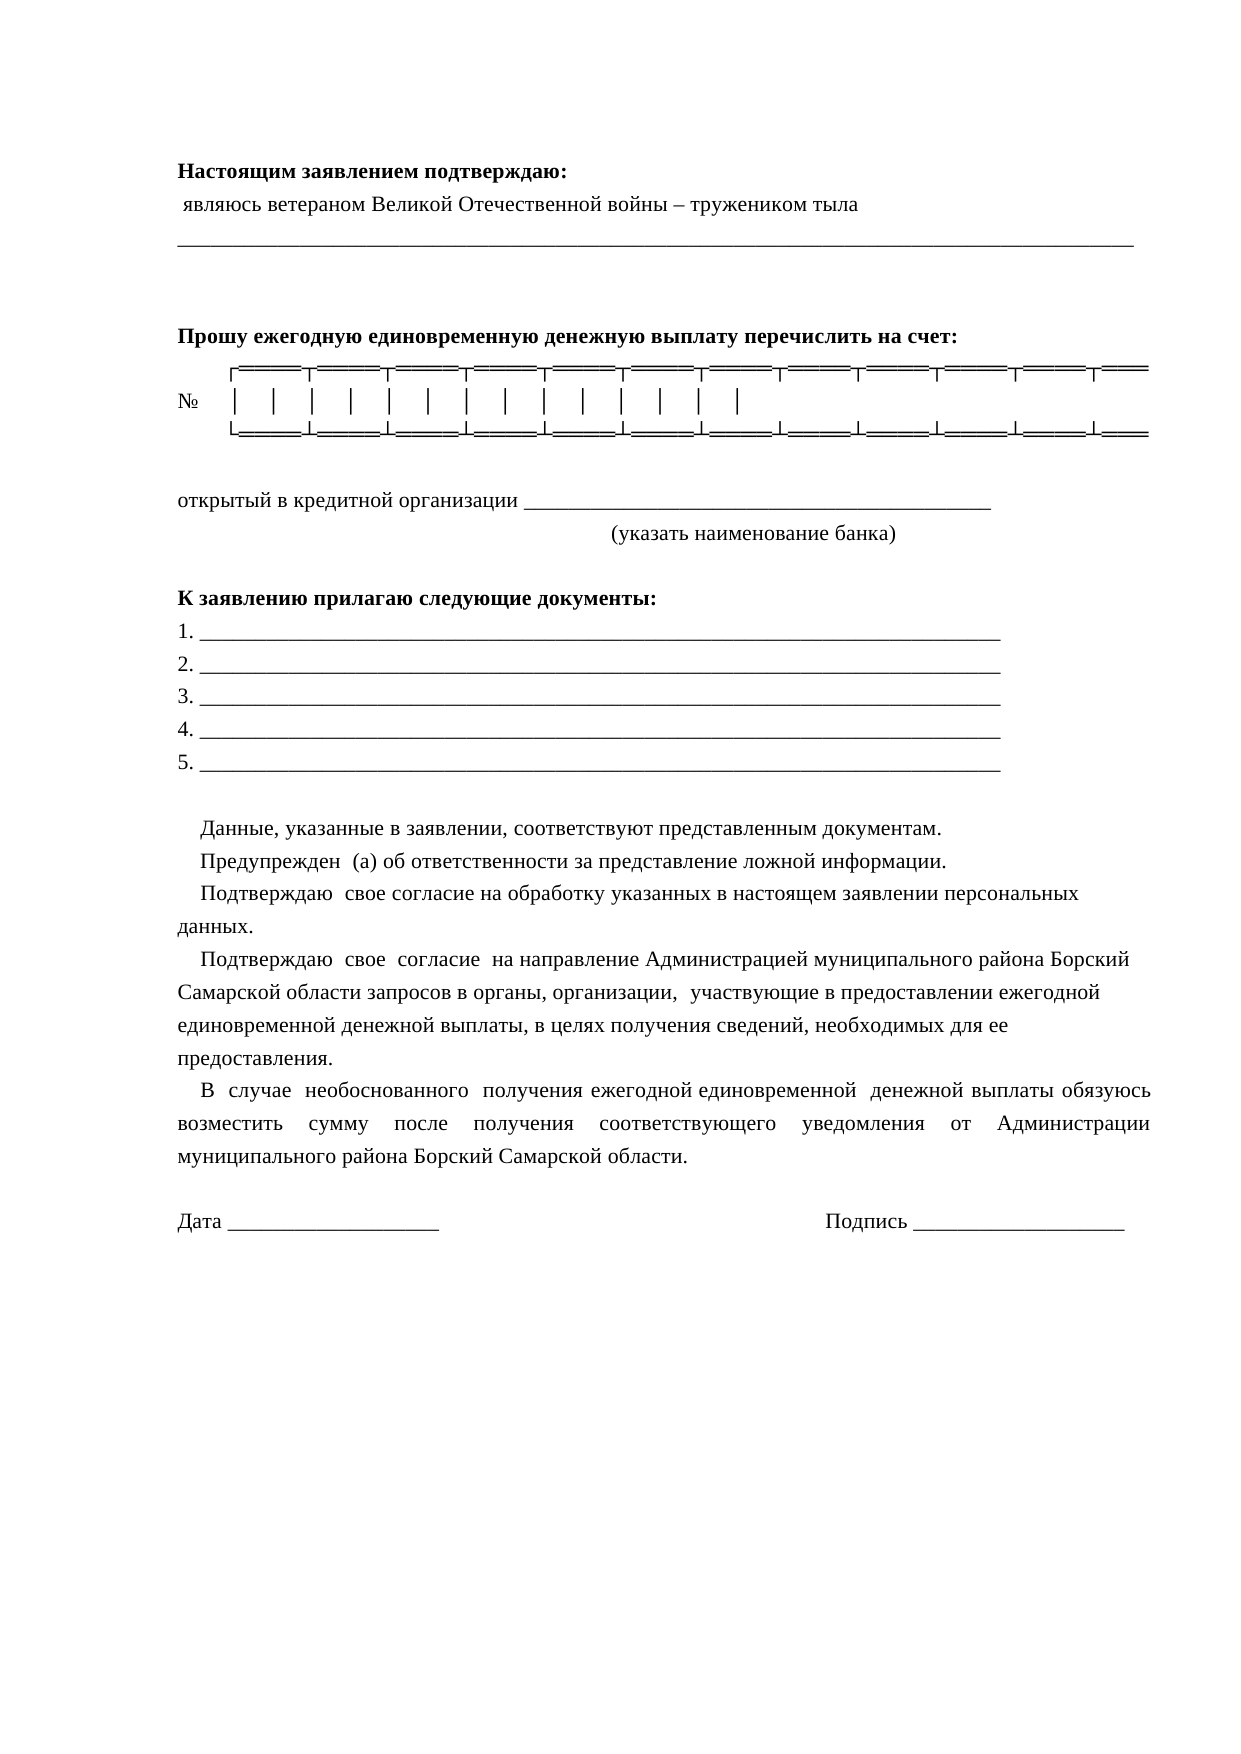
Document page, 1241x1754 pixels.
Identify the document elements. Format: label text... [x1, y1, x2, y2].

text Прошу ежегодную единовременную денежную выплату перечислить на счет: [177, 315, 1152, 348]
text 5. ________________________________________________________________________ [177, 742, 1152, 774]
text 4. ________________________________________________________________________ [177, 709, 1152, 742]
text Данные, указанные в заявлении, соответствуют представленным документам. [177, 774, 1152, 840]
text Дата ___________________ Подпись ___________________ [177, 1168, 1152, 1234]
text № │ │ │ │ │ │ │ │ │ │ │ │ │ │ [177, 381, 1152, 413]
text Подтверждаю свое согласие на направление Администрацией муниципального района Борский Самарской области запросов в органы, организации, участвующие в предоставлении ежегодной единовременной денежной выплаты, в целях получения сведений, необходимых для ее предоставления. [177, 938, 1152, 1070]
text (указать наименование банка) [177, 512, 1152, 545]
text ┌════┬════┬════┬════┬════┬════┬════┬════┬════┬════┬════┬═══ [177, 348, 1152, 381]
text Предупрежден (а) об ответственности за представление ложной информации. [177, 840, 1152, 873]
text Подтверждаю свое согласие на обработку указанных в настоящем заявлении персональных данных. [177, 873, 1152, 938]
text В случае необоснованного получения ежегодной единовременной денежной выплаты обязуюсь возместить сумму после получения соответствующего уведомления от Администрации муниципального района Борский Самарской области. [177, 1070, 1152, 1168]
text 2. ________________________________________________________________________ [177, 643, 1152, 676]
text К заявлению прилагаю следующие документы: [177, 545, 1152, 610]
text 3. ________________________________________________________________________ [177, 676, 1152, 709]
text 1. ________________________________________________________________________ [177, 610, 1152, 643]
text └════┴════┴════┴════┴════┴════┴════┴════┴════┴════┴════┴═══ [177, 413, 1152, 446]
text открытый в кредитной организации __________________________________________ [177, 446, 1152, 512]
text Настоящим заявлением подтверждаю: [177, 118, 1152, 184]
text являюсь ветераном Великой Отечественной войны – тружеником тыла [177, 184, 1152, 217]
text ______________________________________________________________________________________ [177, 217, 1152, 282]
